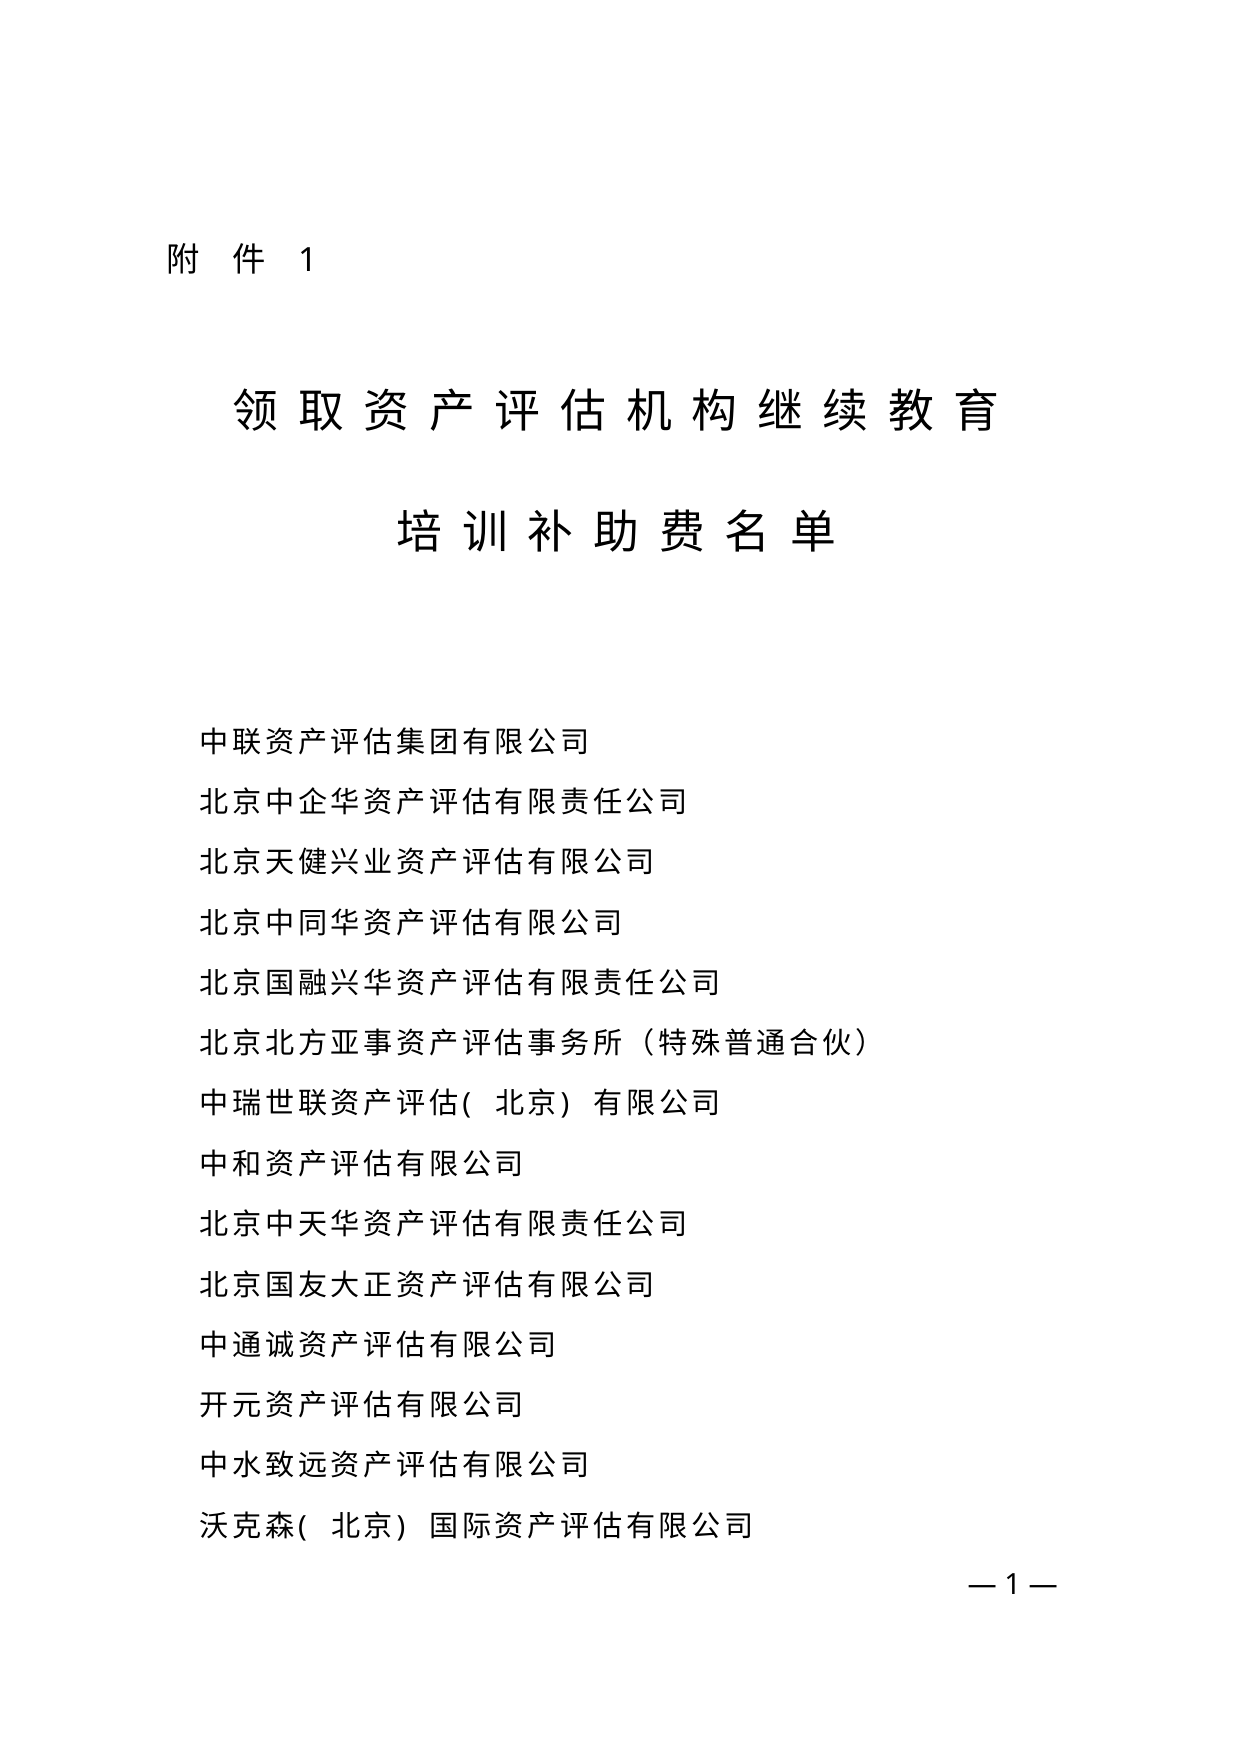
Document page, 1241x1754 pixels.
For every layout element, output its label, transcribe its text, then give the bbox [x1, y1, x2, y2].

text 培训补助费名单 [167, 468, 1085, 589]
text 领取资产评估机构继续教育 [167, 347, 1085, 468]
text 北京北方亚事资产评估事务所（特殊普通合伙） [167, 1011, 1085, 1071]
text 北京国融兴华资产评估有限责任公司 [167, 951, 1085, 1011]
text 附件1 [167, 227, 1085, 287]
text 中联资产评估集团有限公司 [183, 709, 1085, 769]
text 北京中企华资产评估有限责任公司 [167, 769, 1085, 830]
text 北京天健兴业资产评估有限公司 [167, 830, 1085, 890]
text 中瑞世联资产评估(北京)有限公司 [167, 1071, 1085, 1131]
text 中和资产评估有限公司 [167, 1131, 1085, 1192]
text 开元资产评估有限公司 [167, 1373, 1085, 1433]
text 中水致远资产评估有限公司 [167, 1433, 1085, 1493]
text 中通诚资产评估有限公司 [167, 1312, 1085, 1373]
text 北京中天华资产评估有限责任公司 [167, 1192, 1085, 1252]
text 沃克森(北京)国际资产评估有限公司 [167, 1493, 1085, 1554]
text 北京中同华资产评估有限公司 [167, 890, 1085, 951]
text 北京国友大正资产评估有限公司 [167, 1252, 1085, 1312]
